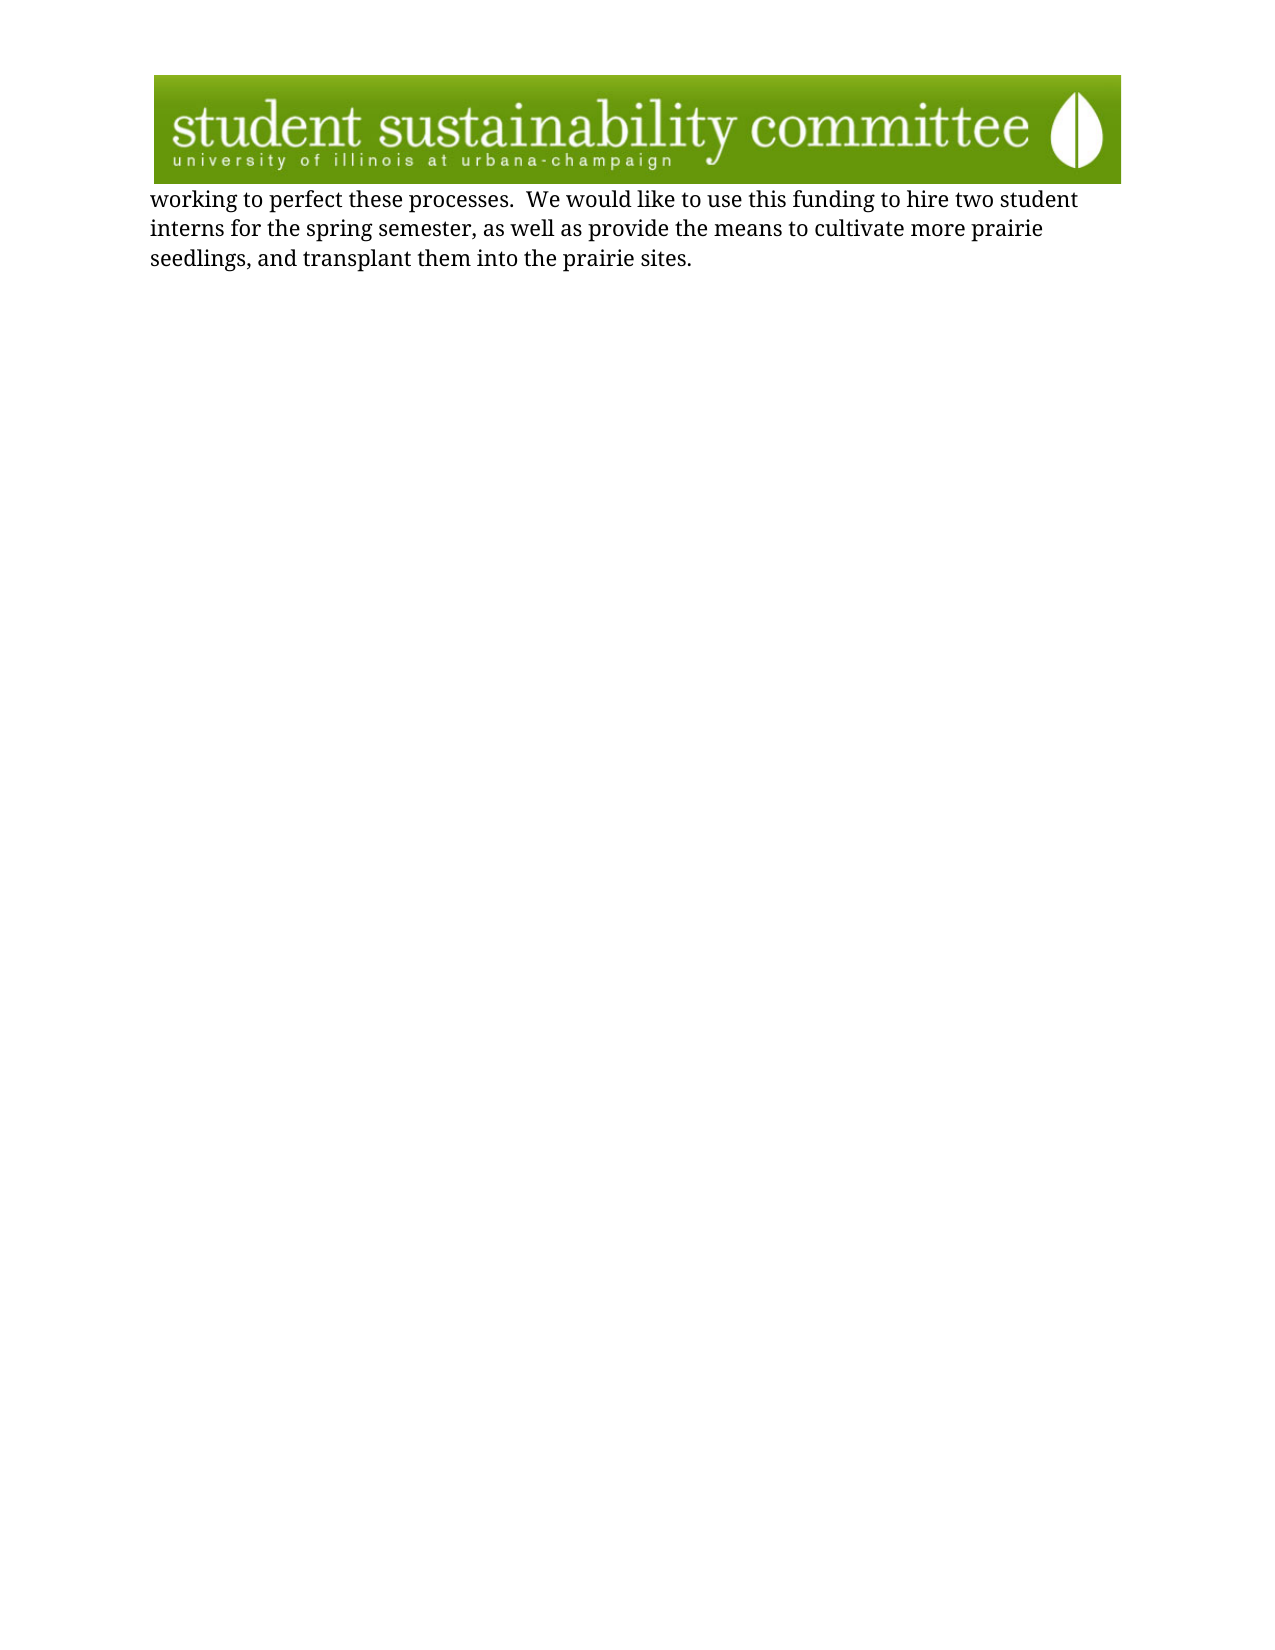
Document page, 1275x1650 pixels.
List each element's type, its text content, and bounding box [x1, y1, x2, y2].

picture [154, 75, 1122, 184]
